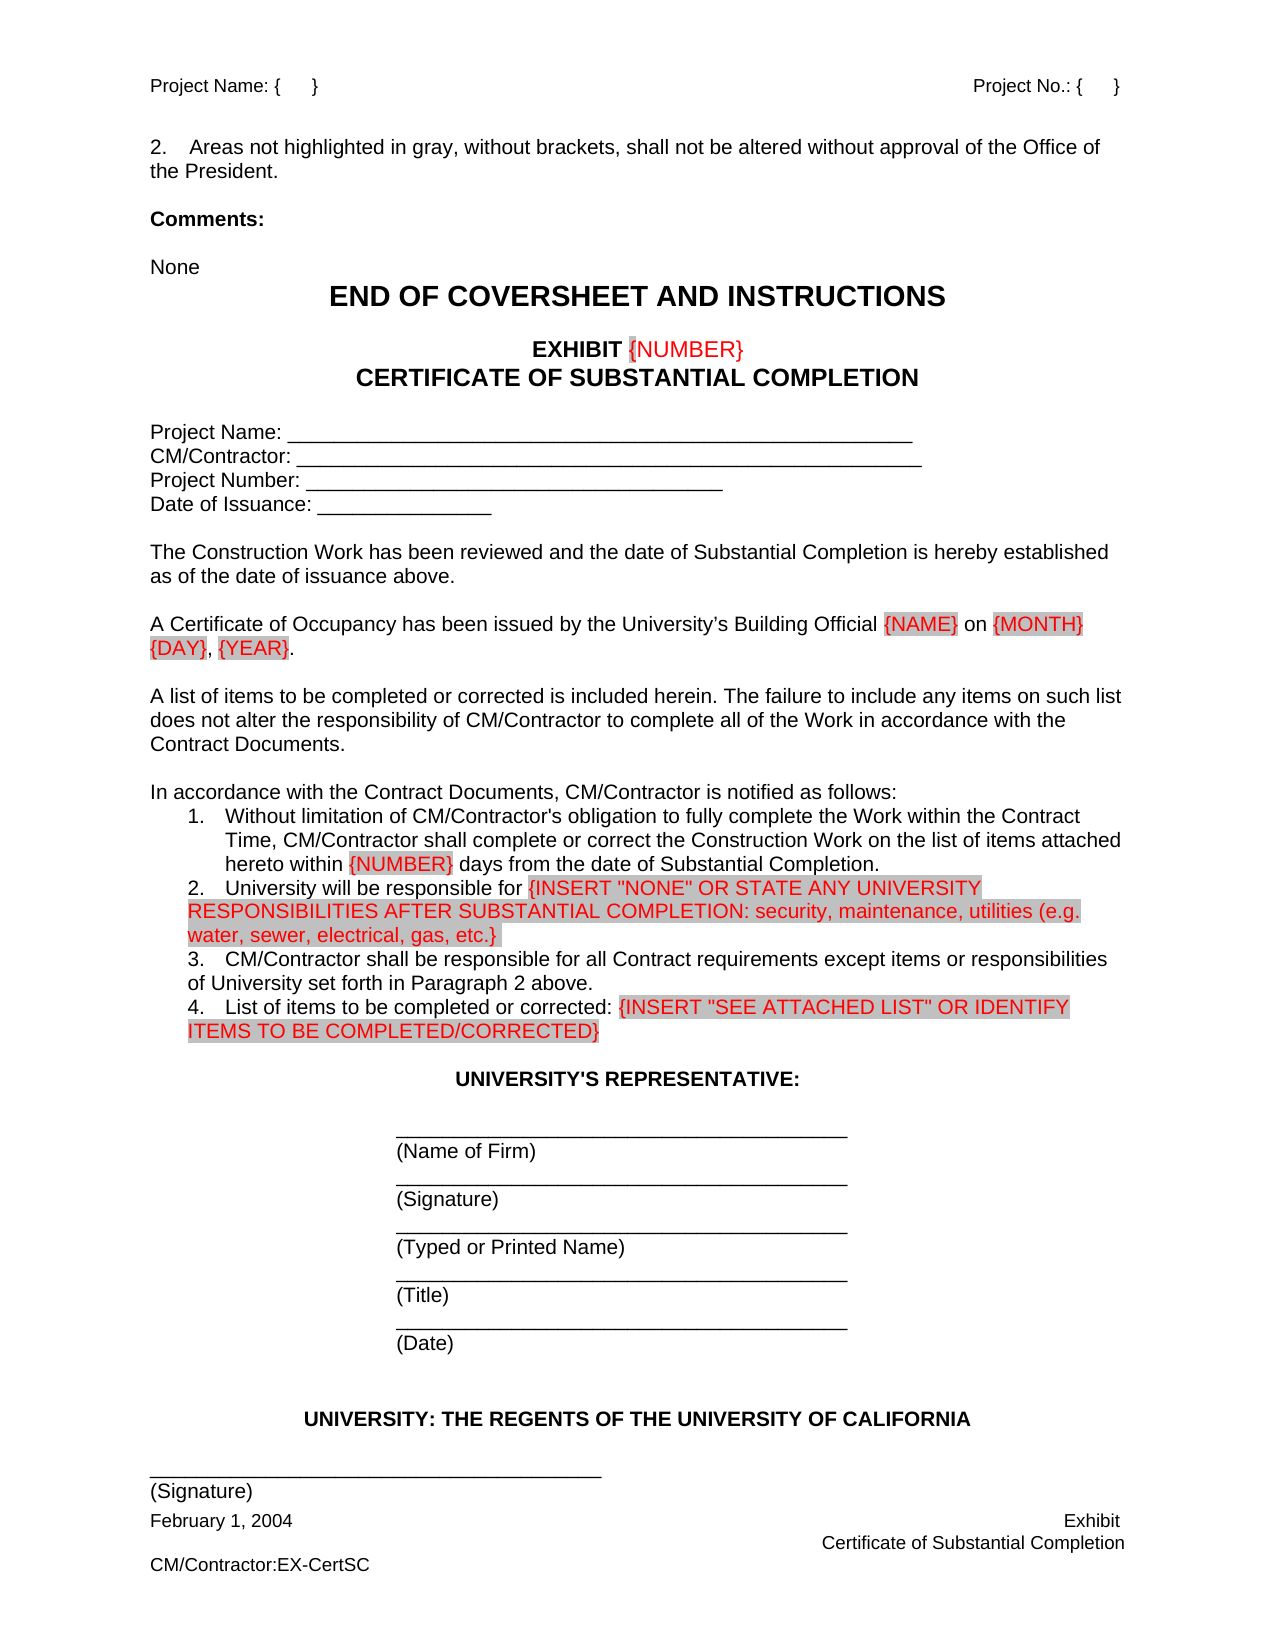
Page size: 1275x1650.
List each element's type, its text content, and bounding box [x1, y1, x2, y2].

table_cell _______________________________________ (Signature) [384, 1163, 872, 1211]
text CERTIFICATE OF SUBSTANTIAL COMPLETION [150, 363, 1125, 420]
table_cell _______________________________________ (Typed or Printed Name) [384, 1211, 872, 1259]
text EXHIBIT [636, 336, 1125, 363]
text _______________________________________ (Signature) [150, 1455, 1125, 1503]
text END OF COVERSHEET AND INSTRUCTIONS [150, 279, 1125, 312]
text Project Name: ______________________________________________________ [150, 420, 1125, 444]
text EXHIBIT [150, 336, 629, 363]
table_header UNIVERSITY'S REPRESENTATIVE: [384, 1067, 872, 1115]
list Without limitation of CM/Contractor's obligation to fully complete the Work within the Contract Time, CM/Contractor shall complete or correct the Construction Work on the list of items attached hereto within {NUMBER} days from the date of Substantial Completion. [187, 803, 1125, 875]
text Project Number: ____________________________________ [150, 468, 1125, 492]
text A Certificate of Occupancy has been issued by the University’s Building Official {NAME} on {MONTH} {DAY}, {YEAR}. [150, 612, 1125, 660]
text Date of Issuance: _______________ [150, 492, 1125, 516]
text None [150, 255, 1125, 279]
table_cell _______________________________________ (Name of Firm) [384, 1115, 872, 1163]
text 2. University will be responsible for {INSERT "NONE" OR STATE ANY UNIVERSITY RESPONSIBILITIES AFTER SUBSTANTIAL COMPLETION: security, maintenance, utilities (e.g. water, sewer, electrical, gas, etc.} [502, 875, 1125, 947]
text UNIVERSITY: THE REGENTS OF THE UNIVERSITY OF CALIFORNIA [150, 1407, 1125, 1431]
table_cell _______________________________________ (Title) [384, 1259, 872, 1307]
text 4. List of items to be completed or corrected: {INSERT "SEE ATTACHED LIST" OR IDENTIFY ITEMS TO BE COMPLETED/CORRECTED} [187, 995, 1125, 1043]
text In accordance with the Contract Documents, CM/Contractor is notified as follows: [150, 779, 1125, 803]
text Comments: [150, 207, 1125, 231]
text The Construction Work has been reviewed and the date of Substantial Completion is hereby established as of the date of issuance above. [150, 540, 1125, 588]
text 3. CM/Contractor shall be responsible for all Contract requirements except items or responsibilities of University set forth in Paragraph 2 above. [187, 947, 1125, 995]
text CM/Contractor: ______________________________________________________ [150, 444, 1125, 468]
text A list of items to be completed or corrected is included herein. The failure to include any items on such list does not alter the responsibility of CM/Contractor to complete all of the Work in accordance with the Contract Documents. [150, 684, 1125, 756]
text 2. University will be responsible for {INSERT "NONE" OR STATE ANY UNIVERSITY RESPONSIBILITIES AFTER SUBSTANTIAL COMPLETION: security, maintenance, utilities (e.g. water, sewer, electrical, gas, etc.} [187, 875, 528, 931]
list Areas not highlighted in gray, without brackets, shall not be altered without approval of the Office of the President. [150, 135, 1125, 183]
table_cell _______________________________________ (Date) [384, 1307, 872, 1407]
